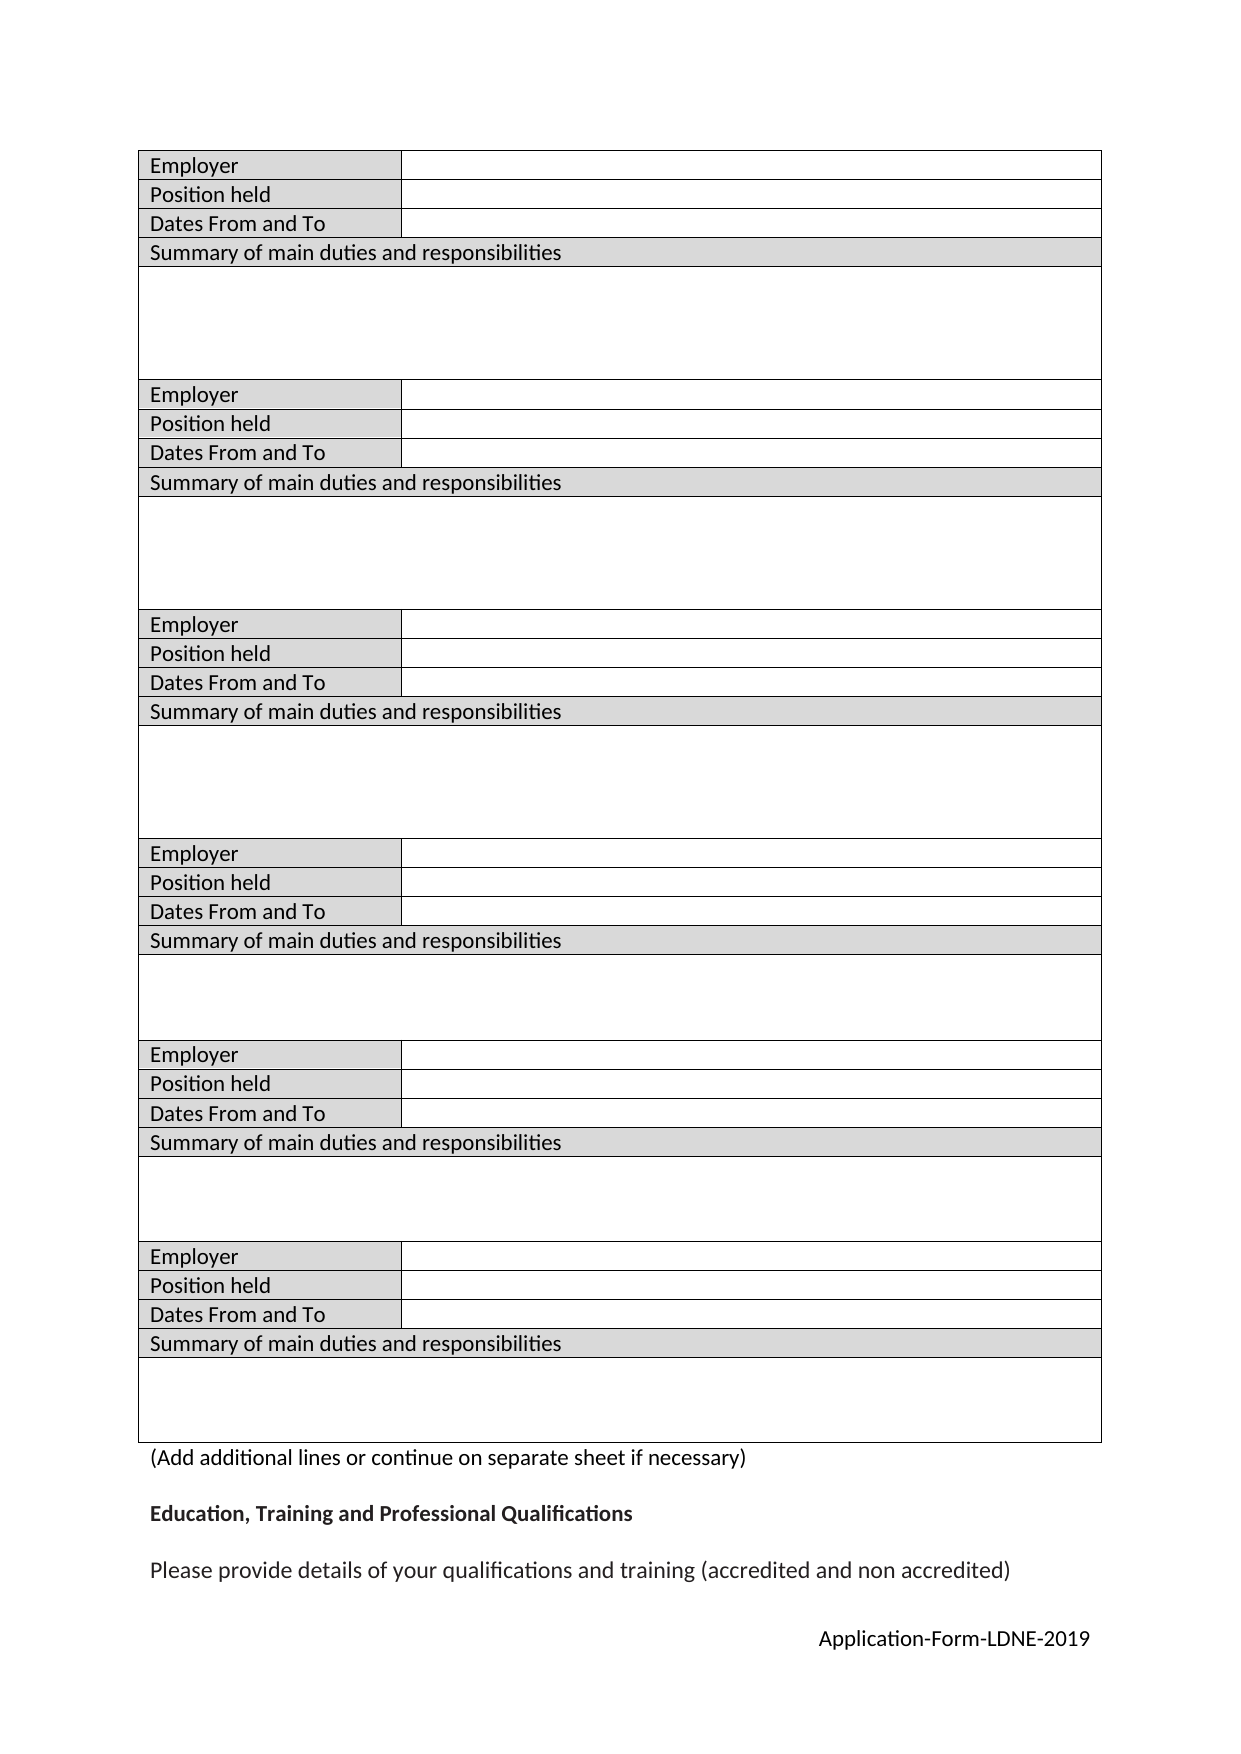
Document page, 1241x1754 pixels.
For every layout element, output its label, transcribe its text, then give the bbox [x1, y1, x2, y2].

table_cell Position held [139, 180, 401, 208]
table_cell Position held [139, 868, 401, 896]
table_cell [402, 380, 1101, 408]
table_cell [402, 610, 1101, 638]
table_cell Employer [139, 1041, 401, 1068]
table_cell [402, 410, 1101, 437]
table_cell [402, 839, 1101, 867]
table_cell [402, 209, 1101, 237]
table_cell [139, 497, 1101, 609]
table_cell Dates From and To [139, 1099, 401, 1127]
table_cell Dates From and To [139, 439, 401, 467]
table_cell Summary of main duties and responsibilities [139, 238, 1101, 266]
table_cell Dates From and To [139, 1300, 401, 1328]
table_cell [402, 868, 1101, 896]
table_cell Position held [139, 1070, 401, 1098]
table_cell [402, 668, 1101, 696]
table_header [402, 151, 1101, 179]
table_cell [139, 955, 1101, 1039]
table_cell [139, 726, 1101, 838]
table_cell Position held [139, 410, 401, 437]
table_cell Summary of main duties and responsibilities [139, 1329, 1101, 1357]
table_cell Summary of main duties and responsibilities [139, 697, 1101, 725]
table_cell Position held [139, 1271, 401, 1299]
text Please provide details of your qualifications and training (accredited and non accredited) [150, 1555, 1090, 1584]
table_cell [402, 1099, 1101, 1127]
table_cell Dates From and To [139, 668, 401, 696]
table_cell [402, 439, 1101, 467]
table_header Employer [139, 151, 401, 179]
table_cell Dates From and To [139, 897, 401, 925]
table_cell [402, 1271, 1101, 1299]
table_cell Employer [139, 1242, 401, 1270]
table_cell [402, 1300, 1101, 1328]
table_cell [402, 180, 1101, 208]
table_cell Employer [139, 380, 401, 408]
text (Add additional lines or continue on separate sheet if necessary) [150, 1443, 1090, 1471]
table_cell Summary of main duties and responsibilities [139, 1128, 1101, 1156]
table_cell [139, 1358, 1101, 1442]
table_cell [402, 1041, 1101, 1068]
table_cell [402, 897, 1101, 925]
table_cell Summary of main duties and responsibilities [139, 926, 1101, 954]
table_cell [402, 639, 1101, 667]
table_cell Dates From and To [139, 209, 401, 237]
table_cell [139, 1157, 1101, 1241]
table_cell [402, 1070, 1101, 1098]
table_cell Employer [139, 610, 401, 638]
table_cell Summary of main duties and responsibilities [139, 468, 1101, 496]
table_cell [402, 1242, 1101, 1270]
table_cell Position held [139, 639, 401, 667]
table_cell [139, 267, 1101, 379]
text Education, Training and Professional Qualifications [150, 1499, 1090, 1527]
table_cell Employer [139, 839, 401, 867]
